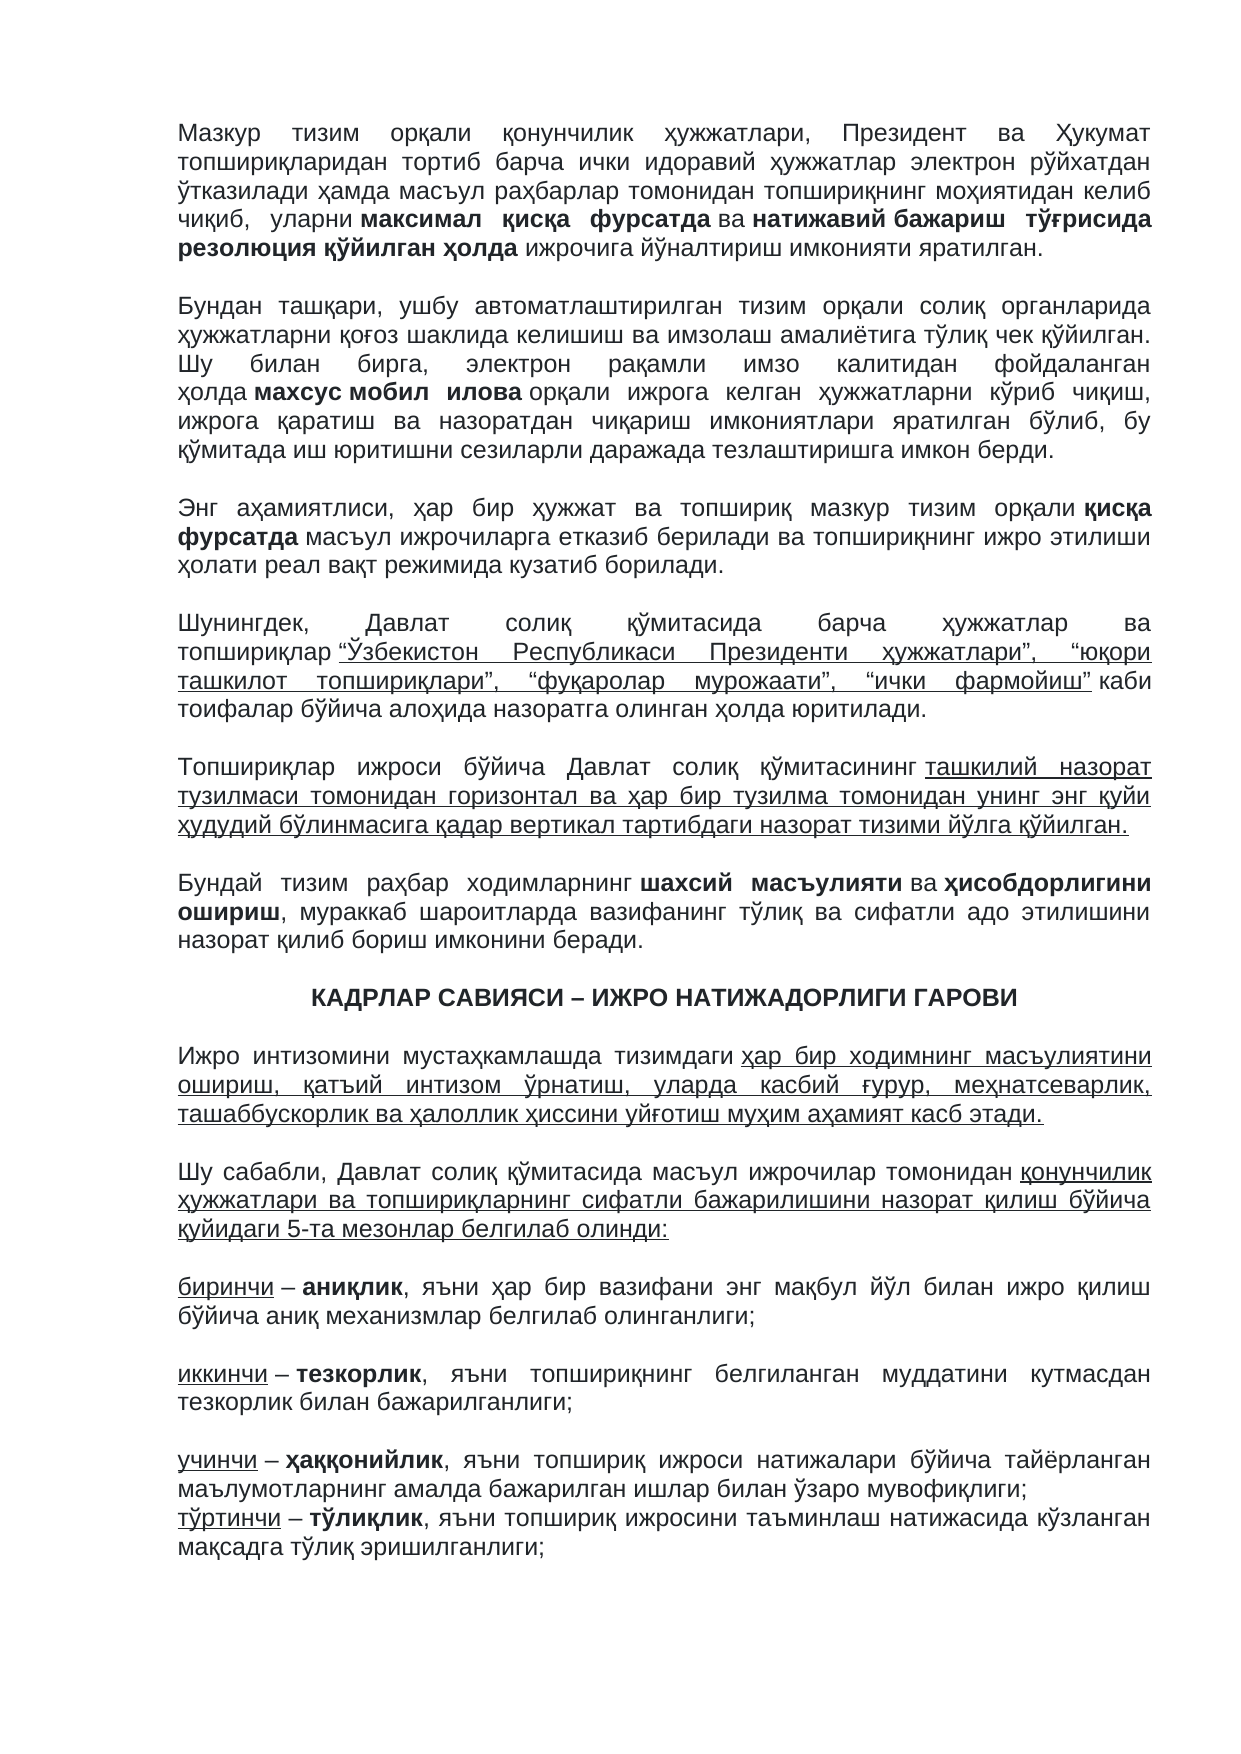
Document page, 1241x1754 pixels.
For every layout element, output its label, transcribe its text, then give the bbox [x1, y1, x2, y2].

text тўртинчи – тўлиқлик, яъни топшириқ ижросини таъминлаш натижасида кўзланган мақсадга тўлиқ эришилганлиги; [177, 1503, 1152, 1560]
text Бундай тизим раҳбар ходимларнинг шахсий масъулияти ва ҳисобдорлигини ошириш, мураккаб шароитларда вазифанинг тўлиқ ва сифатли адо этилишини назорат қилиб бориш имконини беради. [177, 868, 1152, 954]
text Ижро интизомини мустаҳкамлашда тизимдаги ҳар бир ходимнинг масъулиятини ошириш, қатъий интизом ўрнатиш, уларда касбий ғурур, меҳнатсеварлик, ташаббускорлик ва ҳалоллик ҳиссини уйғотиш муҳим аҳамият касб этади. [177, 1041, 1152, 1095]
text Мазкур тизим орқали қонунчилик ҳужжатлари, Президент ва Ҳукумат топшириқларидан тортиб барча ички идоравий ҳужжатлар электрон рўйхатдан ўтказилади ҳамда масъул раҳбарлар томонидан топшириқнинг моҳиятидан келиб чиқиб, уларни максимал қисқа фурсатда ва натижавий бажариш тўғрисида резолюция қўйилган ҳолда ижрочига йўналтириш имконияти яратилган. [177, 118, 1152, 262]
text Ижро интизомини мустаҳкамлашда тизимдаги ҳар бир ходимнинг масъулиятини ошириш, қатъий интизом ўрнатиш, уларда касбий ғурур, меҳнатсеварлик, ташаббускорлик ва ҳалоллик ҳиссини уйғотиш муҳим аҳамият касб этади. [177, 1096, 1152, 1127]
text КАДРЛАР САВИЯСИ – ИЖРО НАТИЖАДОРЛИГИ ГАРОВИ [177, 983, 1152, 1012]
text иккинчи – тезкорлик, яъни топшириқнинг белгиланган муддатини кутмасдан тезкорлик билан бажарилганлиги; [177, 1358, 1152, 1416]
text Топшириқлар ижроси бўйича Давлат солиқ қўмитасининг ташкилий назорат тузилмаси томонидан горизонтал ва ҳар бир тузилма томонидан унинг энг қуйи ҳудудий бўлинмасига қадар вертикал тартибдаги назорат тизими йўлга қўйилган. [177, 752, 1152, 838]
text Шу сабабли, Давлат солиқ қўмитасида масъул ижрочилар томонидан қонунчилик ҳужжатлари ва топшириқларнинг сифатли бажарилишини назорат қилиш бўйича қуйидаги 5-та мезонлар белгилаб олинди: [177, 1156, 1152, 1243]
text учинчи – ҳаққонийлик, яъни топшириқ ижроси натижалари бўйича тайёрланган маълумотларнинг амалда бажарилган ишлар билан ўзаро мувофиқлиги; [177, 1445, 1152, 1503]
text Шунингдек, Давлат солиқ қўмитасида барча ҳужжатлар ва топшириқлар “Ўзбекистон Республикаси Президенти ҳужжатлари”, “юқори ташкилот топшириқлари”, “фуқаролар мурожаати”, “ички фармойиш” каби тоифалар бўйича алоҳида назоратга олинган ҳолда юритилади. [177, 608, 1152, 723]
text Энг аҳамиятлиси, ҳар бир ҳужжат ва топшириқ мазкур тизим орқали қисқа фурсатда масъул ижрочиларга етказиб берилади ва топшириқнинг ижро этилиши ҳолати реал вақт режимида кузатиб борилади. [177, 493, 1152, 579]
text Бундан ташқари, ушбу автоматлаштирилган тизим орқали солиқ органларида ҳужжатларни қоғоз шаклида келишиш ва имзолаш амалиётига тўлиқ чек қўйилган. Шу билан бирга, электрон рақамли имзо калитидан фойдаланган ҳолда махсус мобил илова орқали ижрога келган ҳужжатларни кўриб чиқиш, ижрога қаратиш ва назоратдан чиқариш имкониятлари яратилган бўлиб, бу қўмитада иш юритишни сезиларли даражада тезлаштиришга имкон берди. [177, 291, 1152, 463]
text биринчи – аниқлик, яъни ҳар бир вазифани энг мақбул йўл билан ижро қилиш бўйича аниқ механизмлар белгилаб олинганлиги; [177, 1272, 1152, 1329]
